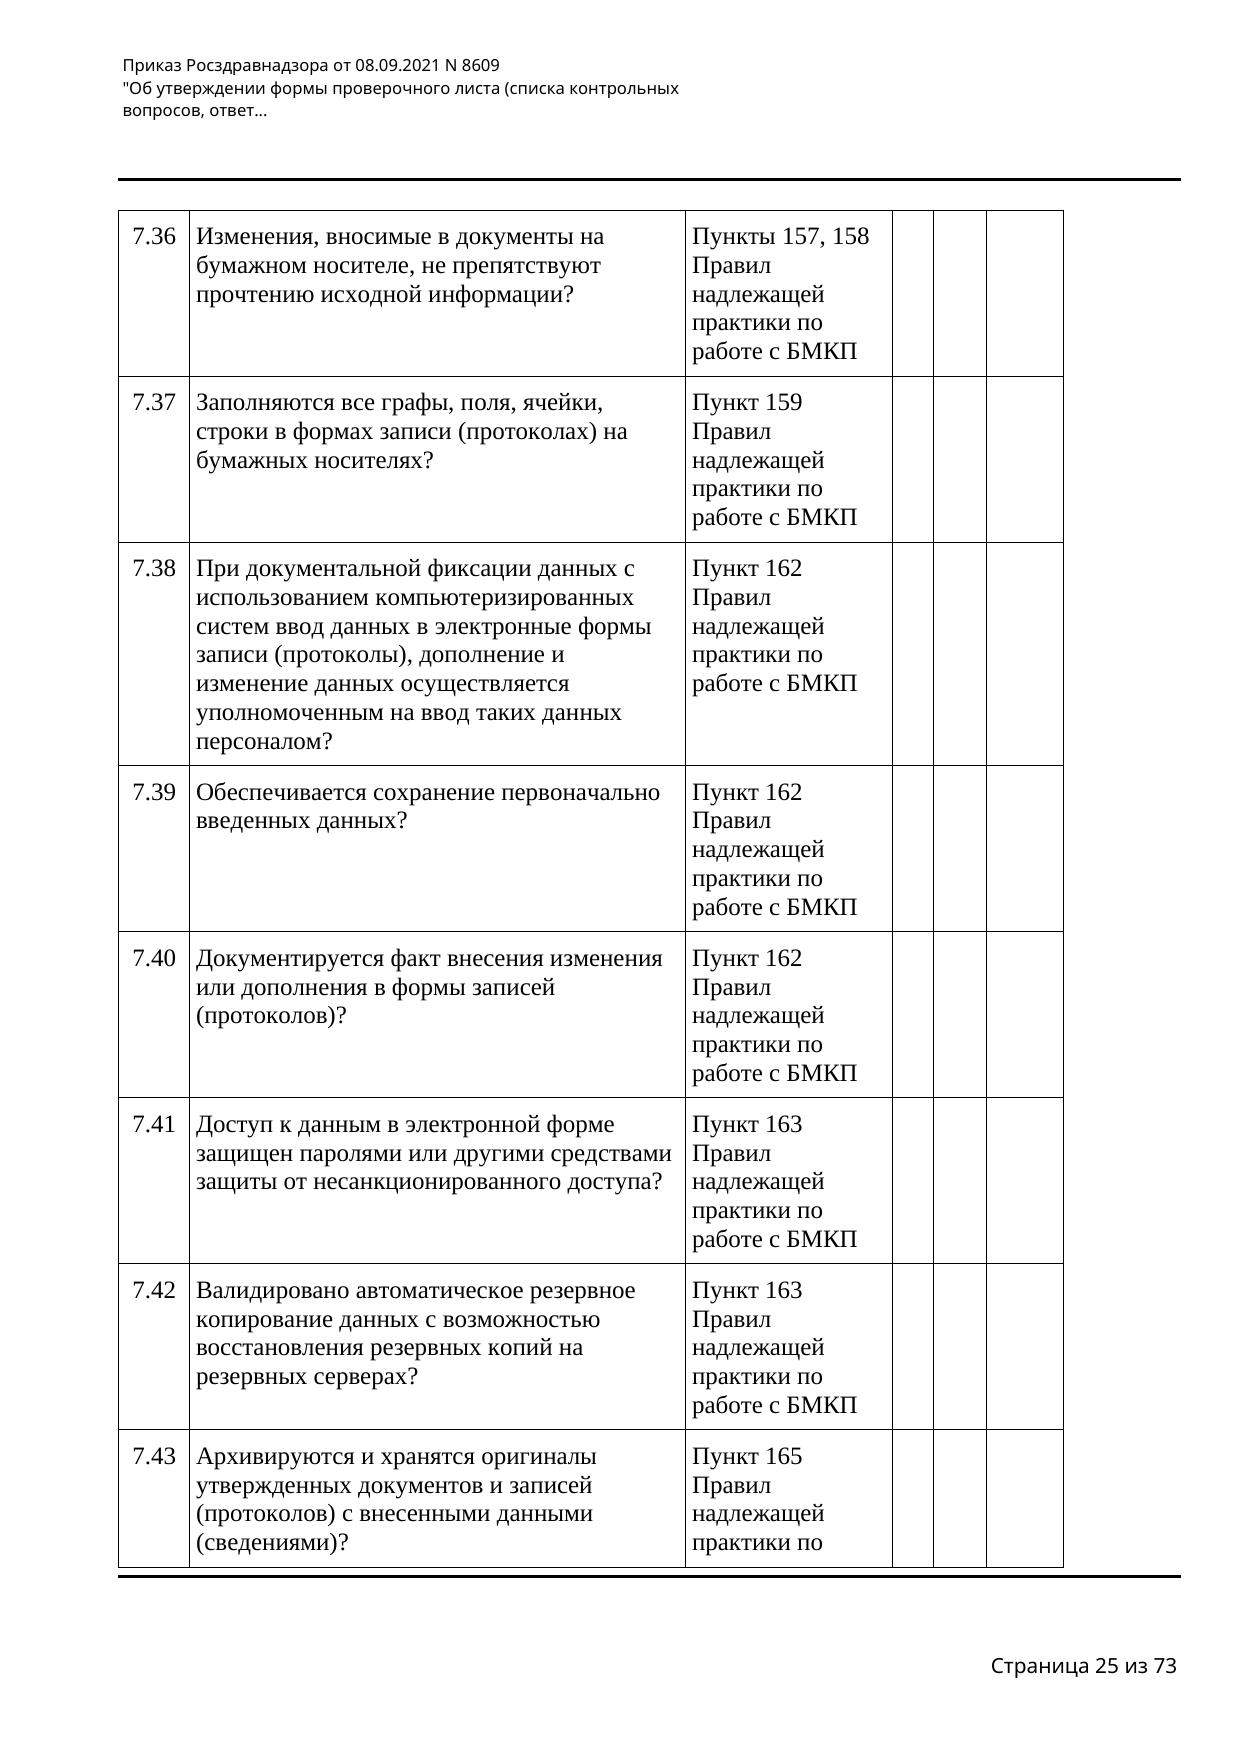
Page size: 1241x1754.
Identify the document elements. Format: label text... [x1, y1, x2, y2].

table_cell [934, 1098, 986, 1263]
table_cell [893, 377, 933, 542]
table_cell 7.36 [119, 211, 189, 376]
table_cell [987, 1430, 1063, 1567]
table_cell 7.38 [119, 543, 189, 765]
table_cell 7.40 [119, 932, 189, 1097]
table_cell Изменения, вносимые в документы на бумажном носителе, не препятствуют прочтению исходной информации? [190, 211, 685, 376]
table_cell [893, 211, 933, 376]
table_cell [893, 1098, 933, 1263]
table_cell Пункт 163 Правил надлежащей практики по работе с БМКП [686, 1264, 892, 1429]
table_cell Валидировано автоматическое резервное копирование данных с возможностью восстановления резервных копий на резервных серверах? [190, 1264, 685, 1429]
table_cell При документальной фиксации данных с использованием компьютеризированных систем ввод данных в электронные формы записи (протоколы), дополнение и изменение данных осуществляется уполномоченным на ввод таких данных персоналом? [190, 543, 685, 765]
table_cell Пункт 163 Правил надлежащей практики по работе с БМКП [686, 1098, 892, 1263]
table_cell [893, 1430, 933, 1567]
table_cell Пункт 159 Правил надлежащей практики по работе с БМКП [686, 377, 892, 542]
table_cell 7.41 [119, 1098, 189, 1263]
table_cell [686, 1430, 892, 1567]
table_cell [934, 1264, 986, 1429]
table_cell [934, 1430, 986, 1567]
table_cell Документируется факт внесения изменения или дополнения в формы записей (протоколов)? [190, 932, 685, 1097]
table_cell [934, 543, 986, 765]
table_cell Пункт 162 Правил надлежащей практики по работе с БМКП [686, 766, 892, 931]
table_cell 7.39 [119, 766, 189, 931]
table_cell Доступ к данным в электронной форме защищен паролями или другими средствами защиты от несанкционированного доступа? [190, 1098, 685, 1263]
table_cell [893, 1264, 933, 1429]
table_cell [893, 543, 933, 765]
table_cell [893, 766, 933, 931]
table_cell 7.42 [119, 1264, 189, 1429]
table_cell [893, 932, 933, 1097]
table_cell [987, 1264, 1063, 1429]
table_cell Пункт 162 Правил надлежащей практики по работе с БМКП [686, 932, 892, 1097]
table_cell 7.37 [119, 377, 189, 542]
table_cell [934, 932, 986, 1097]
table_cell [987, 932, 1063, 1097]
table_cell Обеспечивается сохранение первоначально введенных данных? [190, 766, 685, 931]
table_cell [987, 211, 1063, 376]
table_cell 7.43 [119, 1430, 189, 1567]
table_cell [934, 377, 986, 542]
table_cell Пункт 162 Правил надлежащей практики по работе с БМКП [686, 543, 892, 765]
table_cell [987, 1098, 1063, 1263]
table_cell Заполняются все графы, поля, ячейки, строки в формах записи (протоколах) на бумажных носителях? [190, 377, 685, 542]
table_cell [987, 766, 1063, 931]
table_cell Пункты 157, 158 Правил надлежащей практики по работе с БМКП [686, 211, 892, 376]
table_cell [934, 766, 986, 931]
table_cell [934, 211, 986, 376]
table_cell [987, 543, 1063, 765]
table_cell [987, 377, 1063, 542]
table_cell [190, 1430, 685, 1567]
